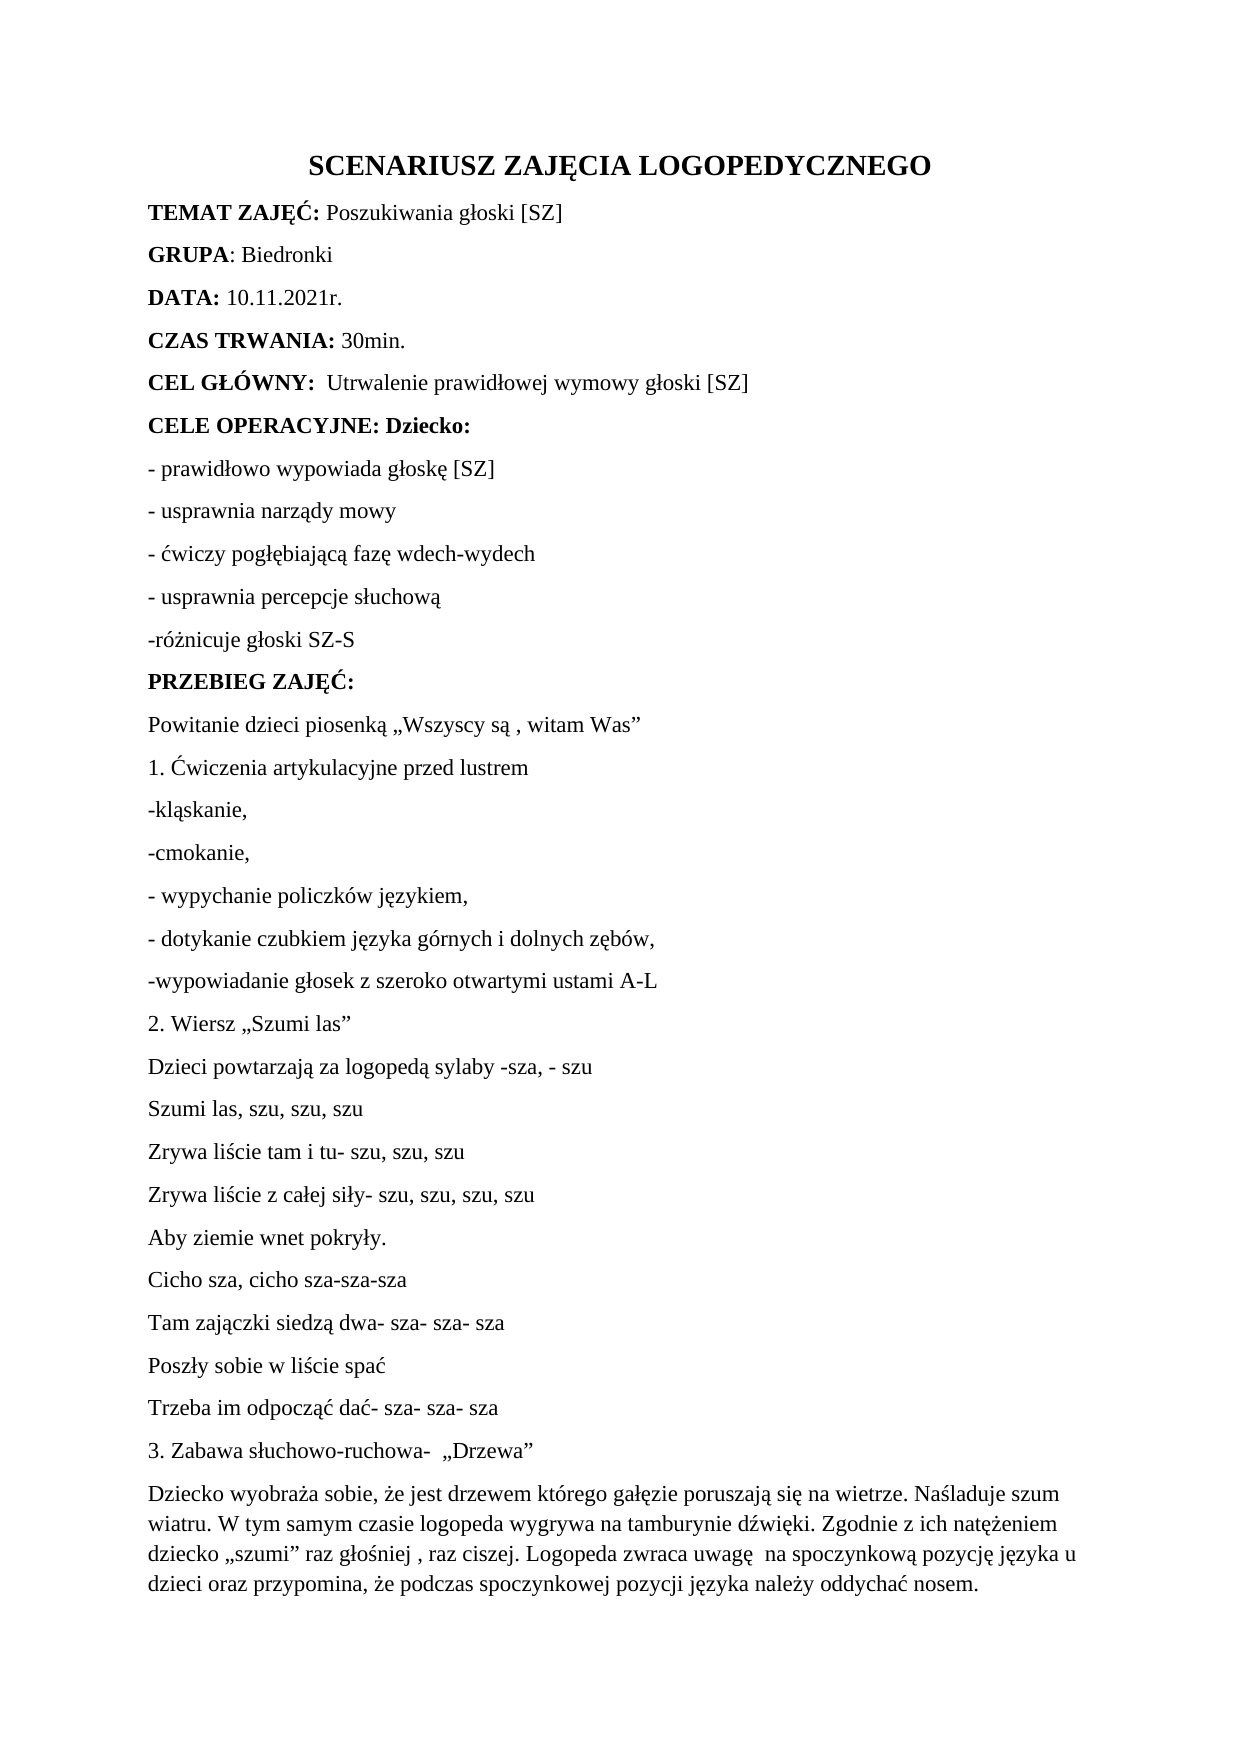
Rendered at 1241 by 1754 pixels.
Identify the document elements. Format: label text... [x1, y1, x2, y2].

text DATA: 10.11.2021r. [148, 284, 1093, 310]
text Dzieci powtarzają za logopedą sylaby -sza, - szu [148, 1053, 1093, 1079]
list Powitanie dzieci piosenką „Wszyscy są , witam Was” [148, 711, 1093, 737]
text CEL GŁÓWNY: Utrwalenie prawidłowej wymowy głoski [SZ] [148, 369, 1093, 396]
text Szumi las, szu, szu, szu [148, 1096, 1093, 1122]
text SCENARIUSZ ZAJĘCIA LOGOPEDYCZNEGO [148, 148, 1093, 181]
text TEMAT ZAJĘĆ: Poszukiwania głoski [SZ] [148, 199, 1093, 225]
text 2. Wiersz „Szumi las” [148, 1010, 1093, 1036]
text Zrywa liście z całej siły- szu, szu, szu, szu [148, 1181, 1093, 1207]
text Dziecko wyobraża sobie, że jest drzewem którego gałęzie poruszają się na wietrze. Naśladuje szum wiatru. W tym samym czasie logopeda wygrywa na tamburynie dźwięki. Zgodnie z ich natężeniem dziecko „szumi” raz głośniej , raz ciszej. Logopeda zwraca uwagę na spoczynkową pozycję języka u dzieci oraz przypomina, że podczas spoczynkowej pozycji języka należy oddychać nosem. [148, 1480, 1093, 1597]
text CELE OPERACYJNE: Dziecko: [148, 412, 1093, 438]
text - wypychanie policzków językiem, [148, 882, 1093, 908]
text GRUPA: Biedronki [148, 241, 1093, 268]
text Poszły sobie w liście spać [148, 1352, 1093, 1378]
text - dotykanie czubkiem języka górnych i dolnych zębów, [148, 925, 1093, 951]
text - usprawnia percepcje słuchową [148, 583, 1093, 609]
text - prawidłowo wypowiada głoskę [SZ] [148, 455, 1093, 481]
text - ćwiczy pogłębiającą fazę wdech-wydech [148, 540, 1093, 567]
text Zrywa liście tam i tu- szu, szu, szu [148, 1138, 1093, 1164]
text - usprawnia narządy mowy [148, 498, 1093, 524]
text Tam zajączki siedzą dwa- sza- sza- sza [148, 1309, 1093, 1335]
text Cicho sza, cicho sza-sza-sza [148, 1266, 1093, 1293]
text 3. Zabawa słuchowo-ruchowa- „Drzewa” [148, 1437, 1093, 1463]
list PRZEBIEG ZAJĘĆ: [148, 668, 1093, 695]
text -różnicuje głoski SZ-S [148, 626, 1093, 652]
text -cmokanie, [148, 839, 1093, 866]
text Aby ziemie wnet pokryły. [148, 1224, 1093, 1250]
list 1. Ćwiczenia artykulacyjne przed lustrem [148, 754, 1093, 780]
text -wypowiadanie głosek z szeroko otwartymi ustami A-L [148, 967, 1093, 994]
text CZAS TRWANIA: 30min. [148, 327, 1093, 353]
text -kląskanie, [148, 797, 1093, 823]
text Trzeba im odpocząć dać- sza- sza- sza [148, 1394, 1093, 1421]
